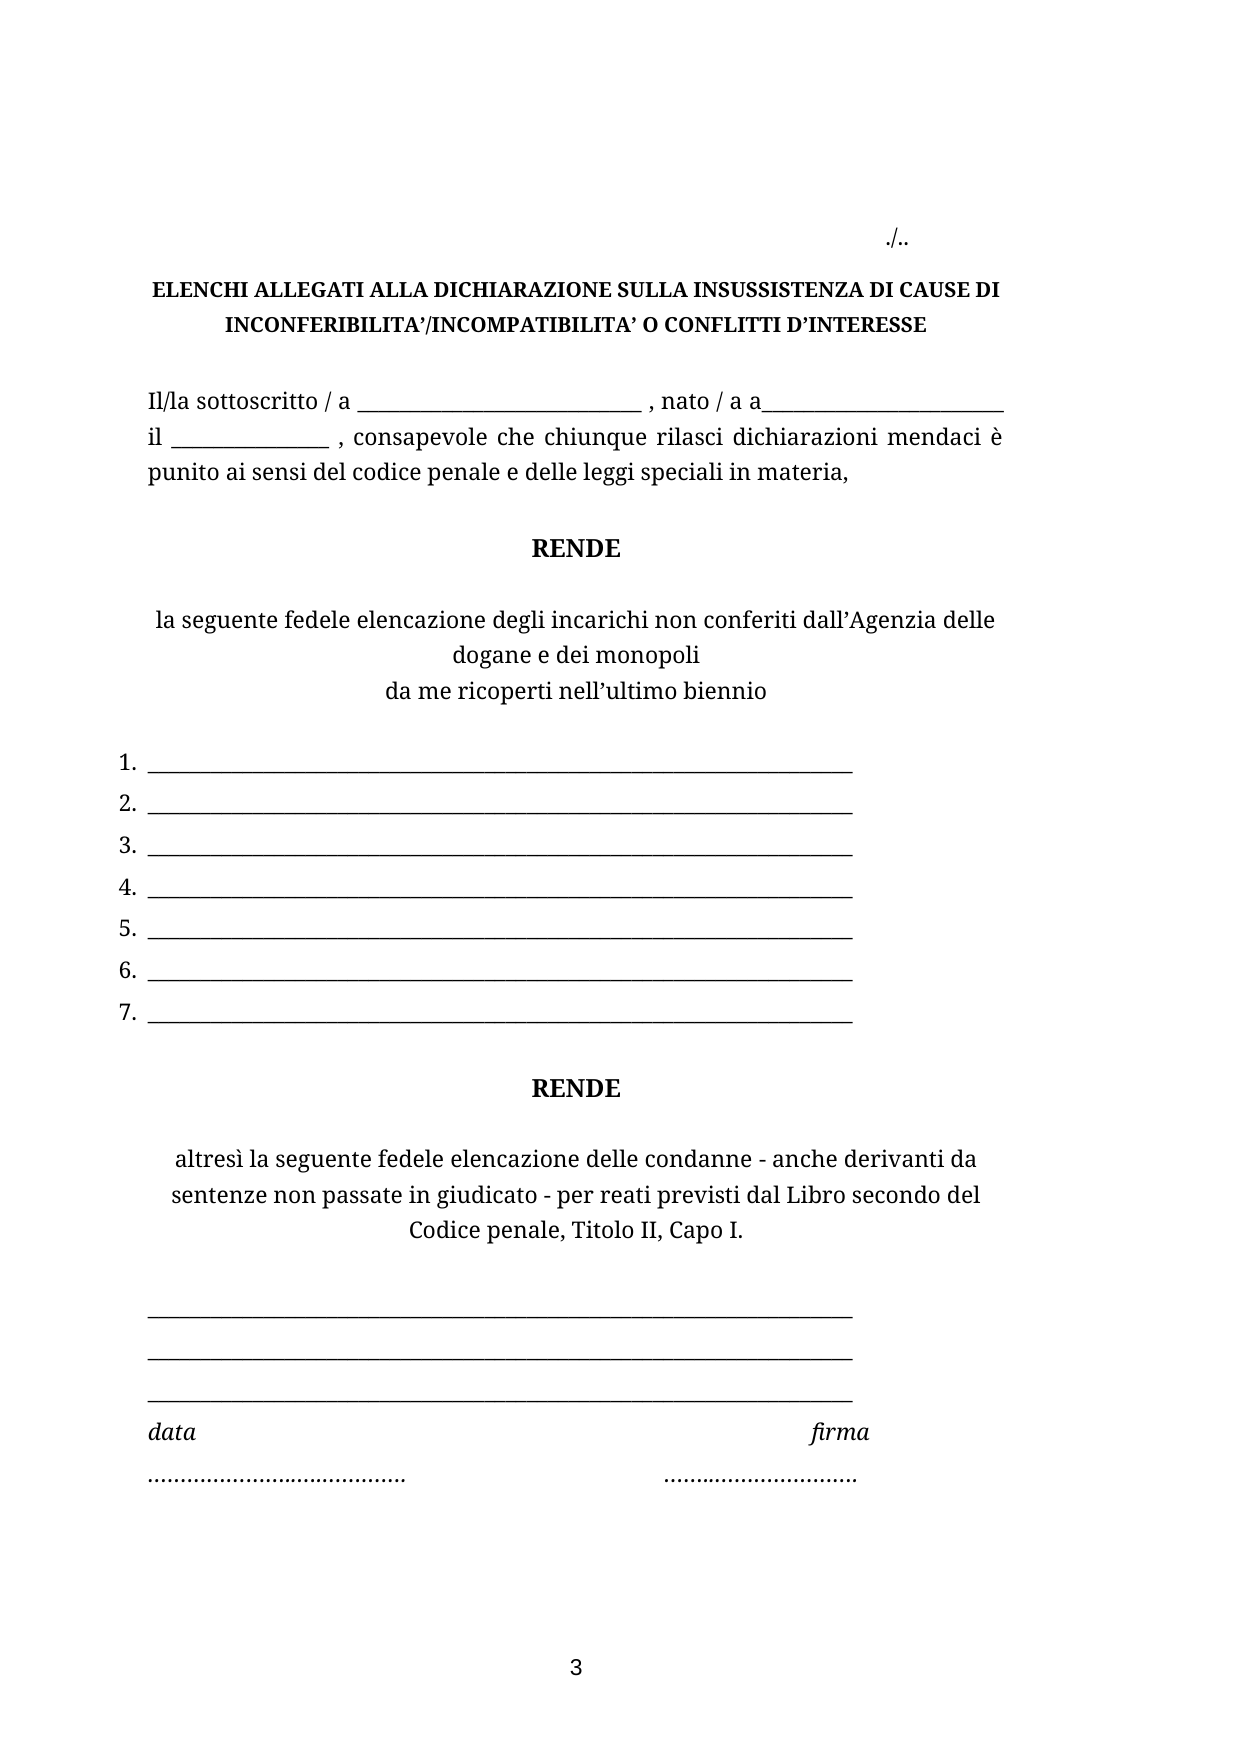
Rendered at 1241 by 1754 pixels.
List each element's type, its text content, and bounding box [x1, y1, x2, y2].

text ./.. [148, 217, 1004, 252]
list ___________________________________________________________________ [118, 908, 1004, 944]
text …………………..….…………. ……..…………………. [148, 1454, 1111, 1489]
list ___________________________________________________________________ [118, 825, 1004, 860]
list ___________________________________________________________________ [118, 867, 1004, 902]
text altresì la seguente fedele elencazione delle condanne - anche derivanti da sentenze non passate in giudicato - per reati previsti dal Libro secondo del Codice penale, Titolo II, Capo I. [148, 1139, 1004, 1246]
text ELENCHI ALLEGATI ALLA DICHIARAZIONE SULLA INSUSSISTENZA DI CAUSE DI INCONFERIBILITA’/INCOMPATIBILITA’ O CONFLITTI D’INTERESSE [148, 269, 1004, 339]
text da me ricoperti nell’ultimo biennio [148, 671, 1004, 706]
list ___________________________________________________________________ [118, 742, 1004, 777]
text RENDE [148, 1069, 1004, 1104]
list ___________________________________________________________________ [118, 992, 1004, 1027]
text ___________________________________________________________________ [148, 1371, 1004, 1406]
text la seguente fedele elencazione degli incarichi non conferiti dall’Agenzia delle dogane e dei monopoli [148, 600, 1004, 671]
text RENDE [148, 529, 1004, 564]
text data firma [148, 1412, 1004, 1448]
list ___________________________________________________________________ [118, 783, 1004, 819]
text ___________________________________________________________________ [148, 1329, 1004, 1364]
list ___________________________________________________________________ [118, 950, 1004, 985]
text ___________________________________________________________________ [148, 1287, 1004, 1323]
text Il/la sottoscritto / a ___________________________ , nato / a a_______________________ il _______________ , consapevole che chiunque rilasci dichiarazioni mendaci è punito ai sensi del codice penale e delle leggi speciali in materia, [148, 381, 1004, 487]
